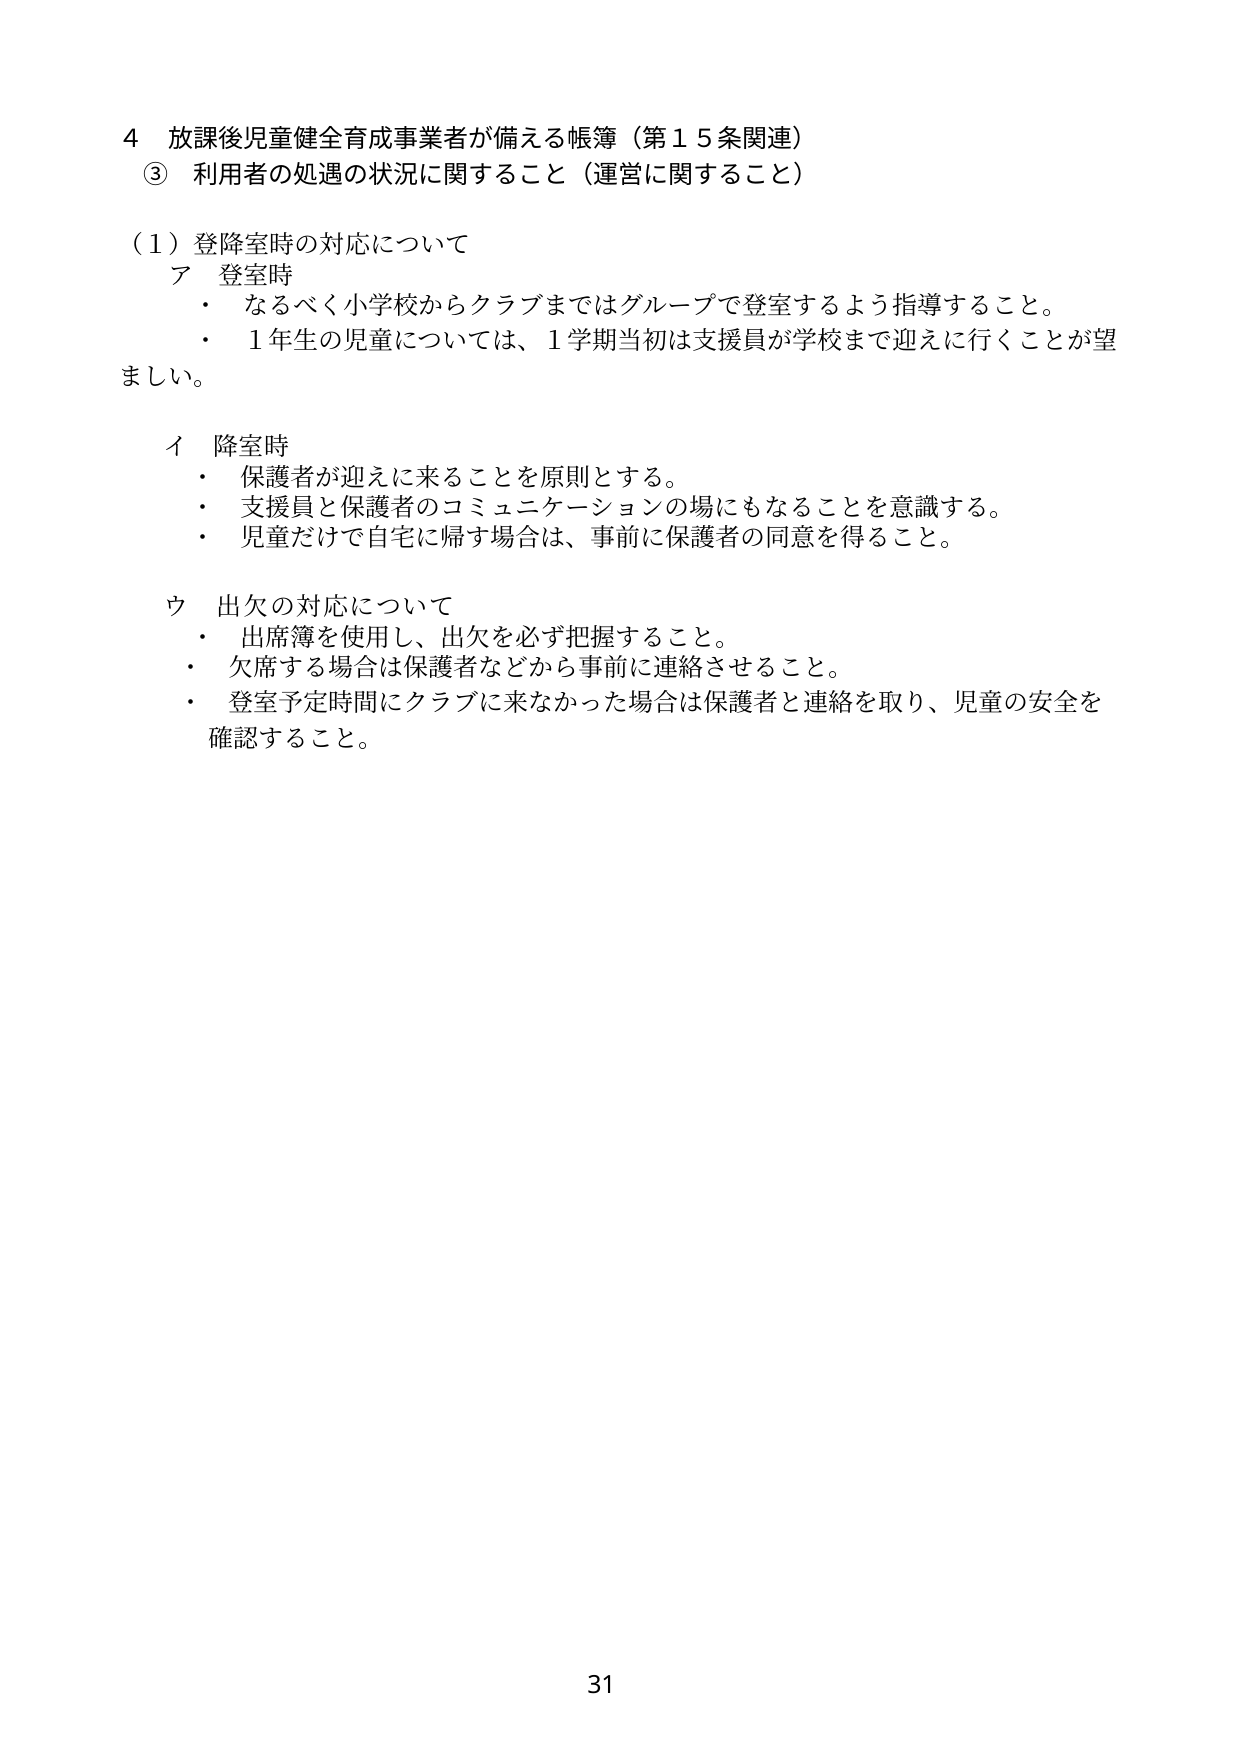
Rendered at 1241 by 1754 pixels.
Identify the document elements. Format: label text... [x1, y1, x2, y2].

text ウ 出欠の対応について [163, 587, 1122, 622]
text ③ 利用者の処遇の状況に関すること（運営に関すること） [118, 154, 1122, 191]
text ・ 欠席する場合は保護者などから事前に連絡させること。 [141, 652, 1122, 682]
text ・ １年生の児童については、１学期当初は支援員が学校まで迎えに行くことが望ましい。 [118, 321, 1122, 392]
text （１）登降室時の対応について [118, 225, 1122, 261]
text ・ 児童だけで自宅に帰す場合は、事前に保護者の同意を得ること。 [141, 522, 1122, 552]
text ４ 放課後児童健全育成事業者が備える帳簿（第１５条関連） [118, 118, 1122, 154]
text ・ 登室予定時間にクラブに来なかった場合は保護者と連絡を取り、児童の安全を確認すること。 [141, 682, 1122, 754]
text ・ 出席簿を使用し、出欠を必ず把握すること。 [141, 622, 1122, 652]
text イ 降室時 [163, 427, 1122, 462]
text ア 登室時 [118, 261, 1122, 291]
text ・ 保護者が迎えに来ることを原則とする。 [141, 462, 1122, 492]
text ・ 支援員と保護者のコミュニケーションの場にもなることを意識する。 [141, 492, 1122, 522]
text ・ なるべく小学校からクラブまではグループで登室するよう指導すること。 [118, 291, 1122, 321]
